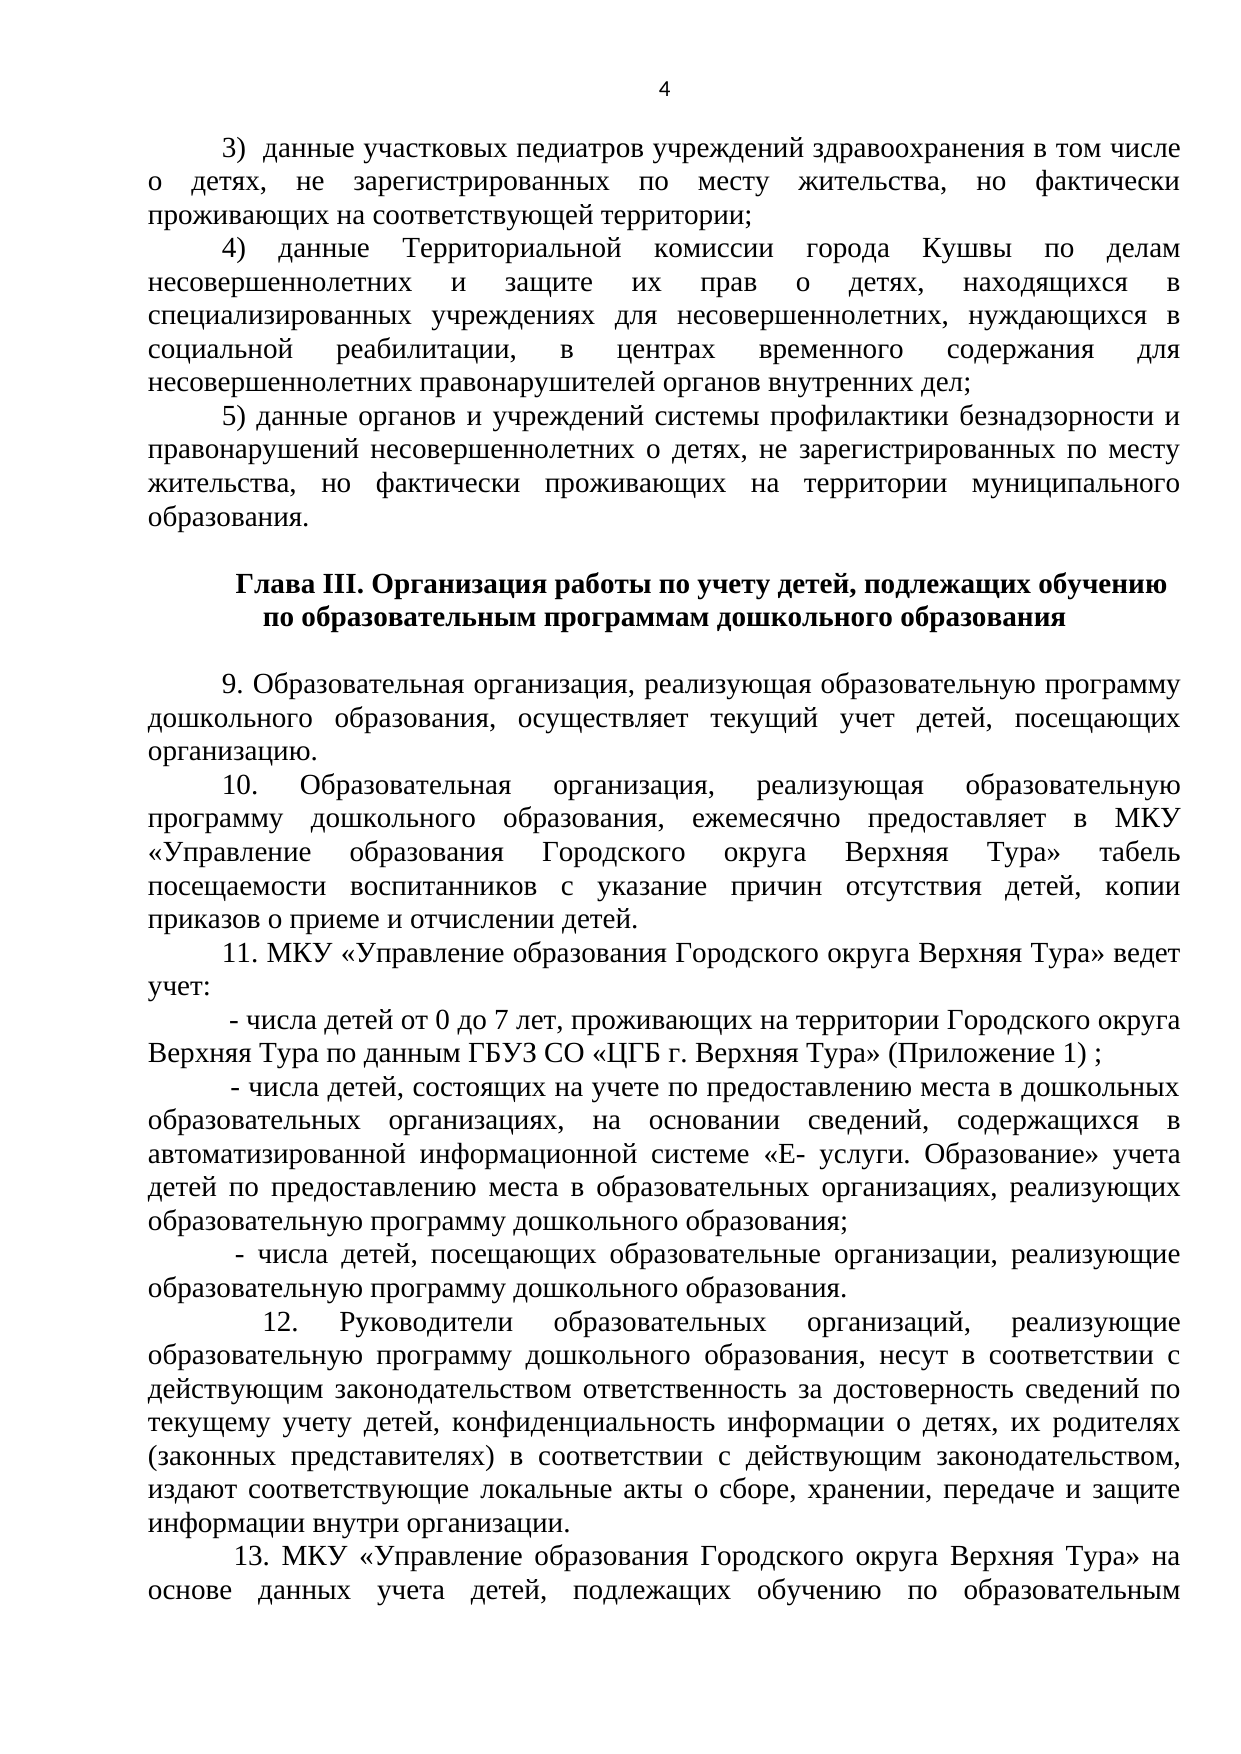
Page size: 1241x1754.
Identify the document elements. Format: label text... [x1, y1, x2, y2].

text 9. Образовательная организация, реализующая образовательную программу дошкольного образования, осуществляет текущий учет детей, посещающих организацию. [148, 666, 1181, 767]
text 12. Руководители образовательных организаций, реализующие образовательную программу дошкольного образования, несут в соответствии с действующим законодательством ответственность за достоверность сведений по текущему учету детей, конфиденциальность информации о детях, их родителях (законных представителях) в соответствии с действующим законодательством, издают соответствующие локальные акты о сборе, хранении, передаче и защите информации внутри организации. [148, 1304, 1181, 1538]
text 11. МКУ «Управление образования Городского округа Верхняя Тура» ведет учет: [148, 935, 1181, 1002]
text 4) данные Территориальной комиссии города Кушвы по делам несовершеннолетних и защите их прав о детях, находящихся в специализированных учреждениях для несовершеннолетних, нуждающихся в социальной реабилитации, в центрах временного содержания для несовершеннолетних правонарушителей органов внутренних дел; [148, 230, 1181, 398]
text - числа детей от 0 до 7 лет, проживающих на территории Городского округа Верхняя Тура по данным ГБУЗ СО «ЦГБ г. Верхняя Тура» (Приложение 1) ; [148, 1002, 1181, 1069]
text Глава III. Организация работы по учету детей, подлежащих обучению по образовательным программам дошкольного образования [148, 566, 1181, 633]
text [148, 1538, 1181, 1606]
text - числа детей, посещающих образовательные организации, реализующие образовательную программу дошкольного образования. [148, 1237, 1181, 1304]
text 10. Образовательная организация, реализующая образовательную программу дошкольного образования, ежемесячно предоставляет в МКУ «Управление образования Городского округа Верхняя Тура» табель посещаемости воспитанников с указание причин отсутствия детей, копии приказов о приеме и отчислении детей. [148, 767, 1181, 935]
text - числа детей, состоящих на учете по предоставлению места в дошкольных образовательных организациях, на основании сведений, содержащихся в автоматизированной информационной системе «Е- услуги. Образование» учета детей по предоставлению места в образовательных организациях, реализующих образовательную программу дошкольного образования; [148, 1069, 1181, 1237]
text 3) данные участковых педиатров учреждений здравоохранения в том числе о детях, не зарегистрированных по месту жительства, но фактически проживающих на соответствующей территории; [148, 130, 1181, 230]
text 5) данные органов и учреждений системы профилактики безнадзорности и правонарушений несовершеннолетних о детях, не зарегистрированных по месту жительства, но фактически проживающих на территории муниципального образования. [148, 398, 1181, 532]
